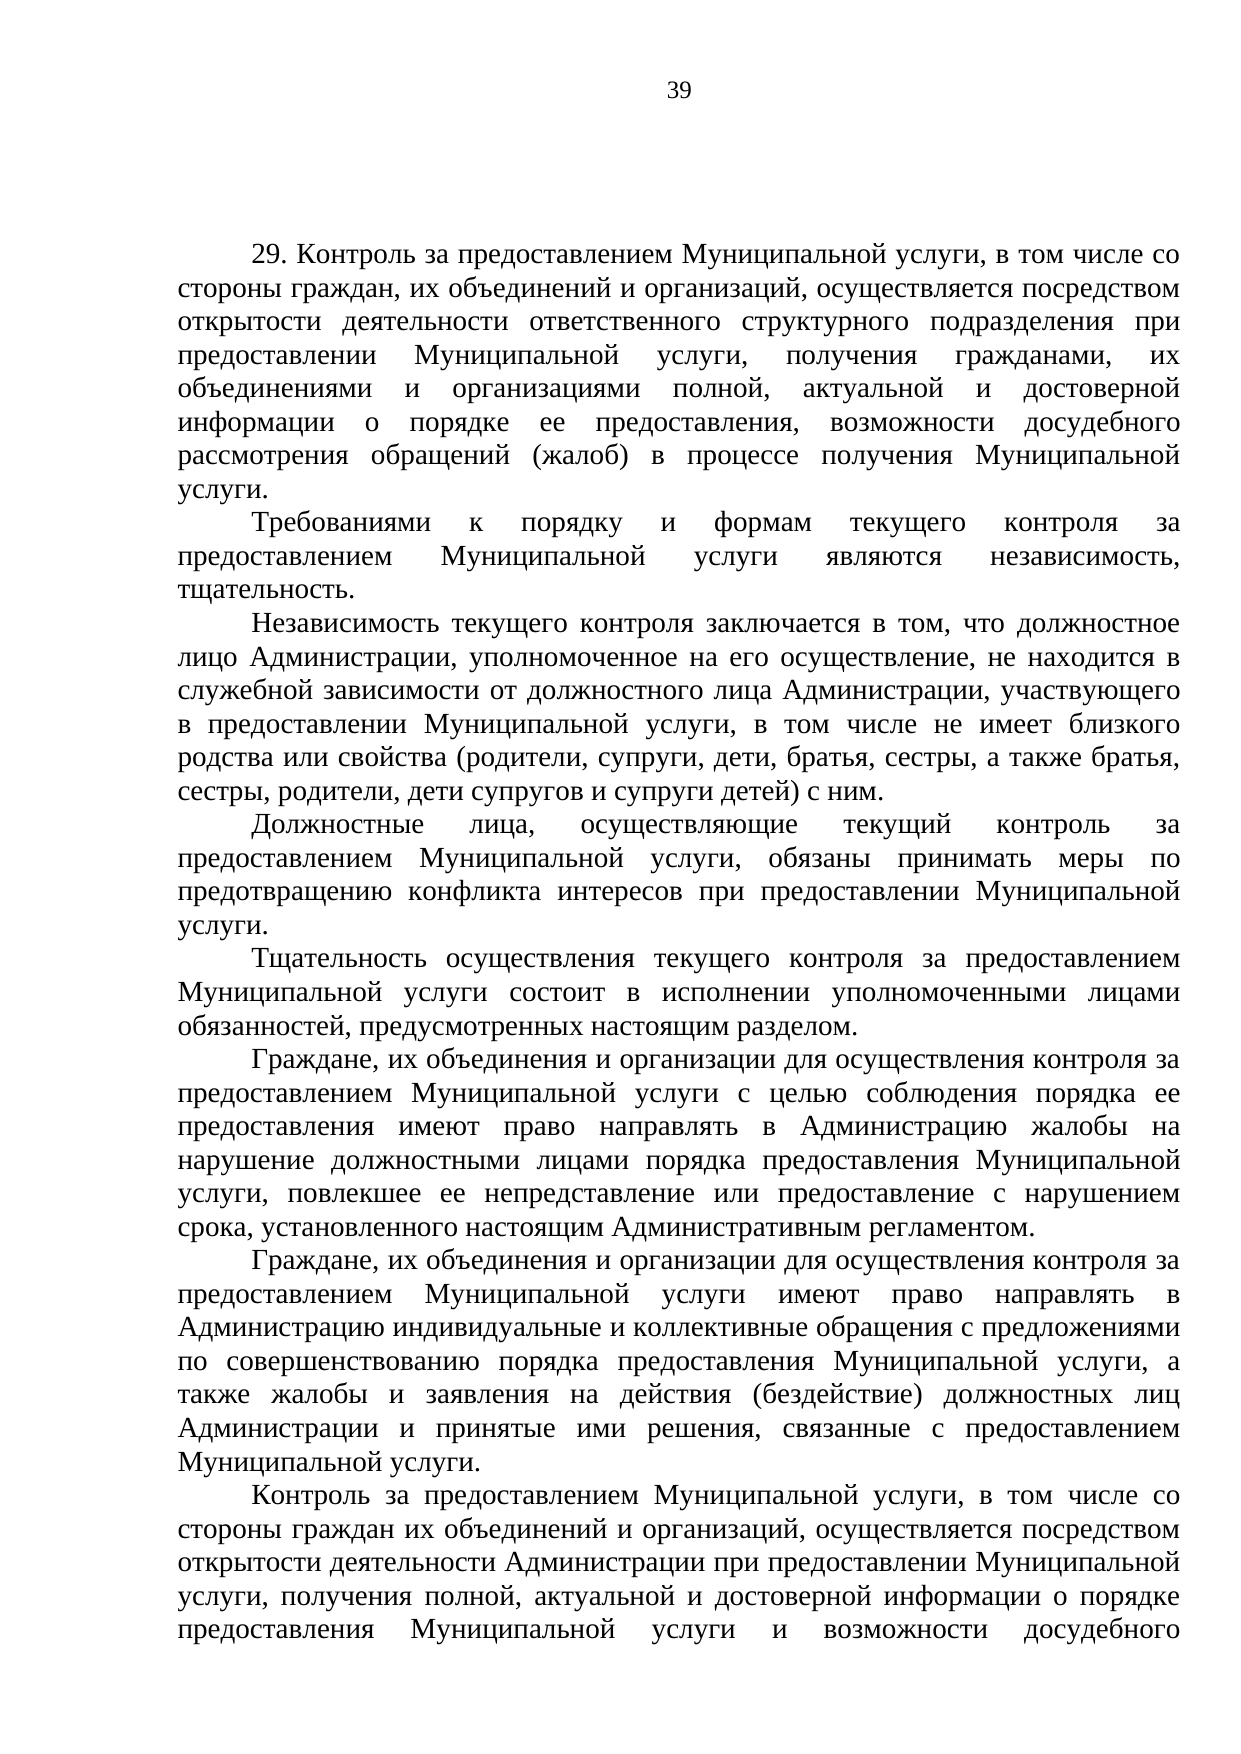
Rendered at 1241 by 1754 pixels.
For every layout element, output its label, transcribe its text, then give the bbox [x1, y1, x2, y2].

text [177, 1477, 1181, 1645]
text Независимость текущего контроля заключается в том, что должностное лицо Администрации, уполномоченное на его осуществление, не находится в служебной зависимости от должностного лица Администрации, участвующего в предоставлении Муниципальной услуги, в том числе не имеет близкого родства или свойства (родители, супруги, дети, братья, сестры, а также братья, сестры, родители, дети супругов и супруги детей) с ним. [177, 605, 1181, 806]
text Граждане, их объединения и организации для осуществления контроля за предоставлением Муниципальной услуги с целью соблюдения порядка ее предоставления имеют право направлять в Администрацию жалобы на нарушение должностными лицами порядка предоставления Муниципальной услуги, повлекшее ее непредставление или предоставление с нарушением срока, установленного настоящим Административным регламентом. [177, 1041, 1181, 1242]
text Требованиями к порядку и формам текущего контроля за предоставлением Муниципальной услуги являются независимость, тщательность. [177, 504, 1181, 605]
text Должностные лица, осуществляющие текущий контроль за предоставлением Муниципальной услуги, обязаны принимать меры по предотвращению конфликта интересов при предоставлении Муниципальной услуги. [177, 806, 1181, 941]
text Граждане, их объединения и организации для осуществления контроля за предоставлением Муниципальной услуги имеют право направлять в Администрацию индивидуальные и коллективные обращения с предложениями по совершенствованию порядка предоставления Муниципальной услуги, а также жалобы и заявления на действия (бездействие) должностных лиц Администрации и принятые ими решения, связанные с предоставлением Муниципальной услуги. [177, 1242, 1181, 1477]
text Тщательность осуществления текущего контроля за предоставлением Муниципальной услуги состоит в исполнении уполномоченными лицами обязанностей, предусмотренных настоящим разделом. [177, 941, 1181, 1041]
text 29. Контроль за предоставлением Муниципальной услуги, в том числе со стороны граждан, их объединений и организаций, осуществляется посредством открытости деятельности ответственного структурного подразделения при предоставлении Муниципальной услуги, получения гражданами, их объединениями и организациями полной, актуальной и достоверной информации о порядке ее предоставления, возможности досудебного рассмотрения обращений (жалоб) в процессе получения Муниципальной услуги. [177, 236, 1181, 504]
